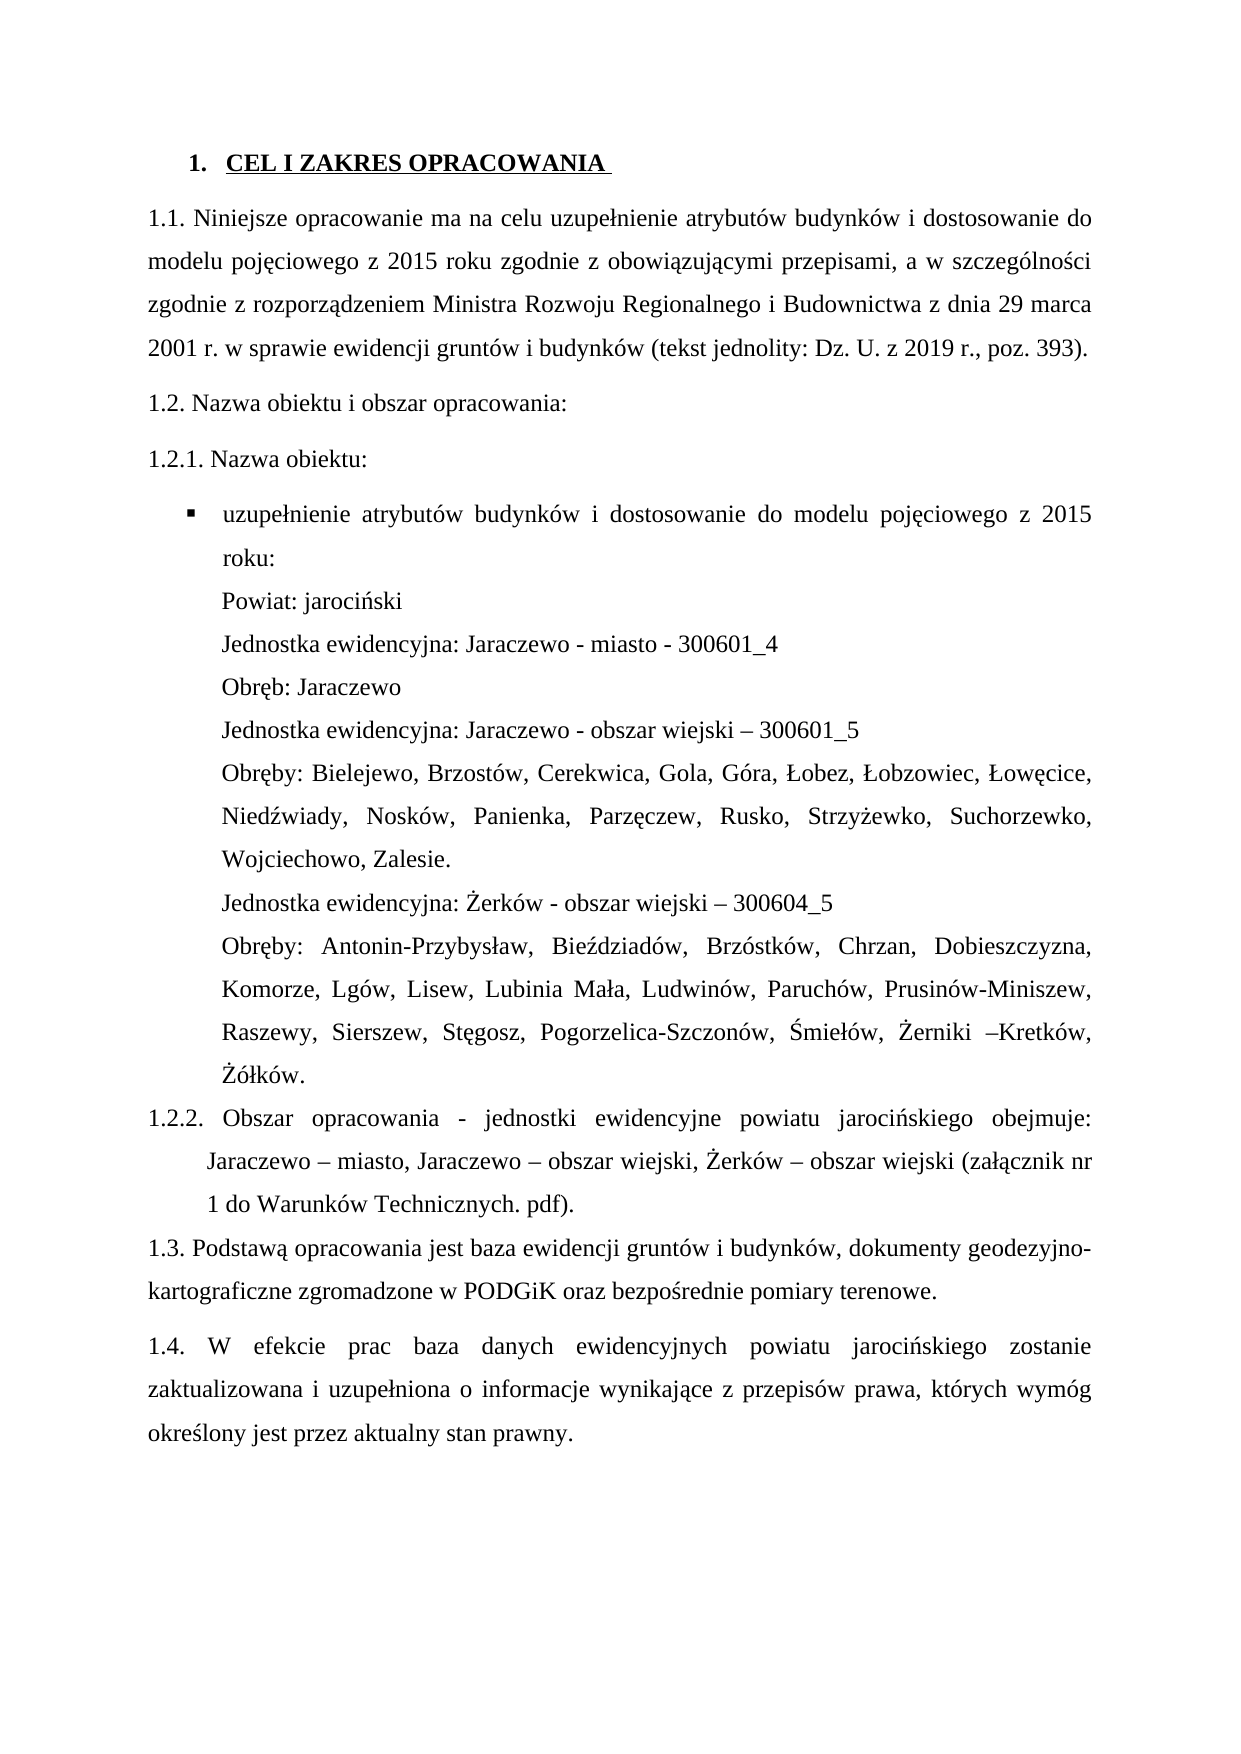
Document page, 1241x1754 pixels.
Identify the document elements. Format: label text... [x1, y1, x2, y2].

text Obręby: Bielejewo, Brzostów, Cerekwica, Gola, Góra, Łobez, Łobzowiec, Łowęcice, Niedźwiady, Nosków, Panienka, Parzęczew, Rusko, Strzyżewko, Suchorzewko, Wojciechowo, Zalesie. [221, 758, 1093, 873]
text Obręb: Jaraczewo [221, 672, 1093, 701]
text Powiat: jarociński [148, 586, 1093, 614]
list uzupełnienie atrybutów budynków i dostosowanie do modelu pojęciowego z 2015 roku: [185, 499, 1093, 571]
text 1.3. Podstawą opracowania jest baza ewidencji gruntów i budynków, dokumenty geodezyjno-kartograficzne zgromadzone w PODGiK oraz bezpośrednie pomiary terenowe. [148, 1233, 1093, 1304]
text Jednostka ewidencyjna: Jaraczewo - obszar wiejski – 300601_5 [221, 715, 1093, 744]
text 1.2.1. Nazwa obiektu: [148, 444, 1093, 473]
text 1.4. W efekcie prac baza danych ewidencyjnych powiatu jarocińskiego zostanie zaktualizowana i uzupełniona o informacje wynikające z przepisów prawa, których wymóg określony jest przez aktualny stan prawny. [148, 1331, 1093, 1446]
text 1.2. Nazwa obiektu i obszar opracowania: [148, 388, 1093, 417]
text 1.1. Niniejsze opracowanie ma na celu uzupełnienie atrybutów budynków i dostosowanie do modelu pojęciowego z 2015 roku zgodnie z obowiązującymi przepisami, a w szczególności zgodnie z rozporządzeniem Ministra Rozwoju Regionalnego i Budownictwa z dnia 29 marca 2001 r. w sprawie ewidencji gruntów i budynków (tekst jednolity: Dz. U. z 2019 r., poz. 393). [148, 203, 1093, 361]
text Obręby: Antonin-Przybysław, Bieździadów, Brzóstków, Chrzan, Dobieszczyzna, Komorze, Lgów, Lisew, Lubinia Mała, Ludwinów, Paruchów, Prusinów-Miniszew, Raszewy, Sierszew, Stęgosz, Pogorzelica-Szczonów, Śmiełów, Żerniki –Kretków, Żółków. [221, 931, 1093, 1089]
text 1.2.2. Obszar opracowania - jednostki ewidencyjne powiatu jarocińskiego obejmuje: Jaraczewo – miasto, Jaraczewo – obszar wiejski, Żerków – obszar wiejski (załącznik nr 1 do Warunków Technicznych. pdf). [148, 1103, 1093, 1218]
list CEL I ZAKRES OPRACOWANIA [188, 148, 1093, 176]
text Jednostka ewidencyjna: Jaraczewo - miasto - 300601_4 [148, 629, 1093, 658]
text Jednostka ewidencyjna: Żerków - obszar wiejski – 300604_5 [221, 888, 1093, 916]
